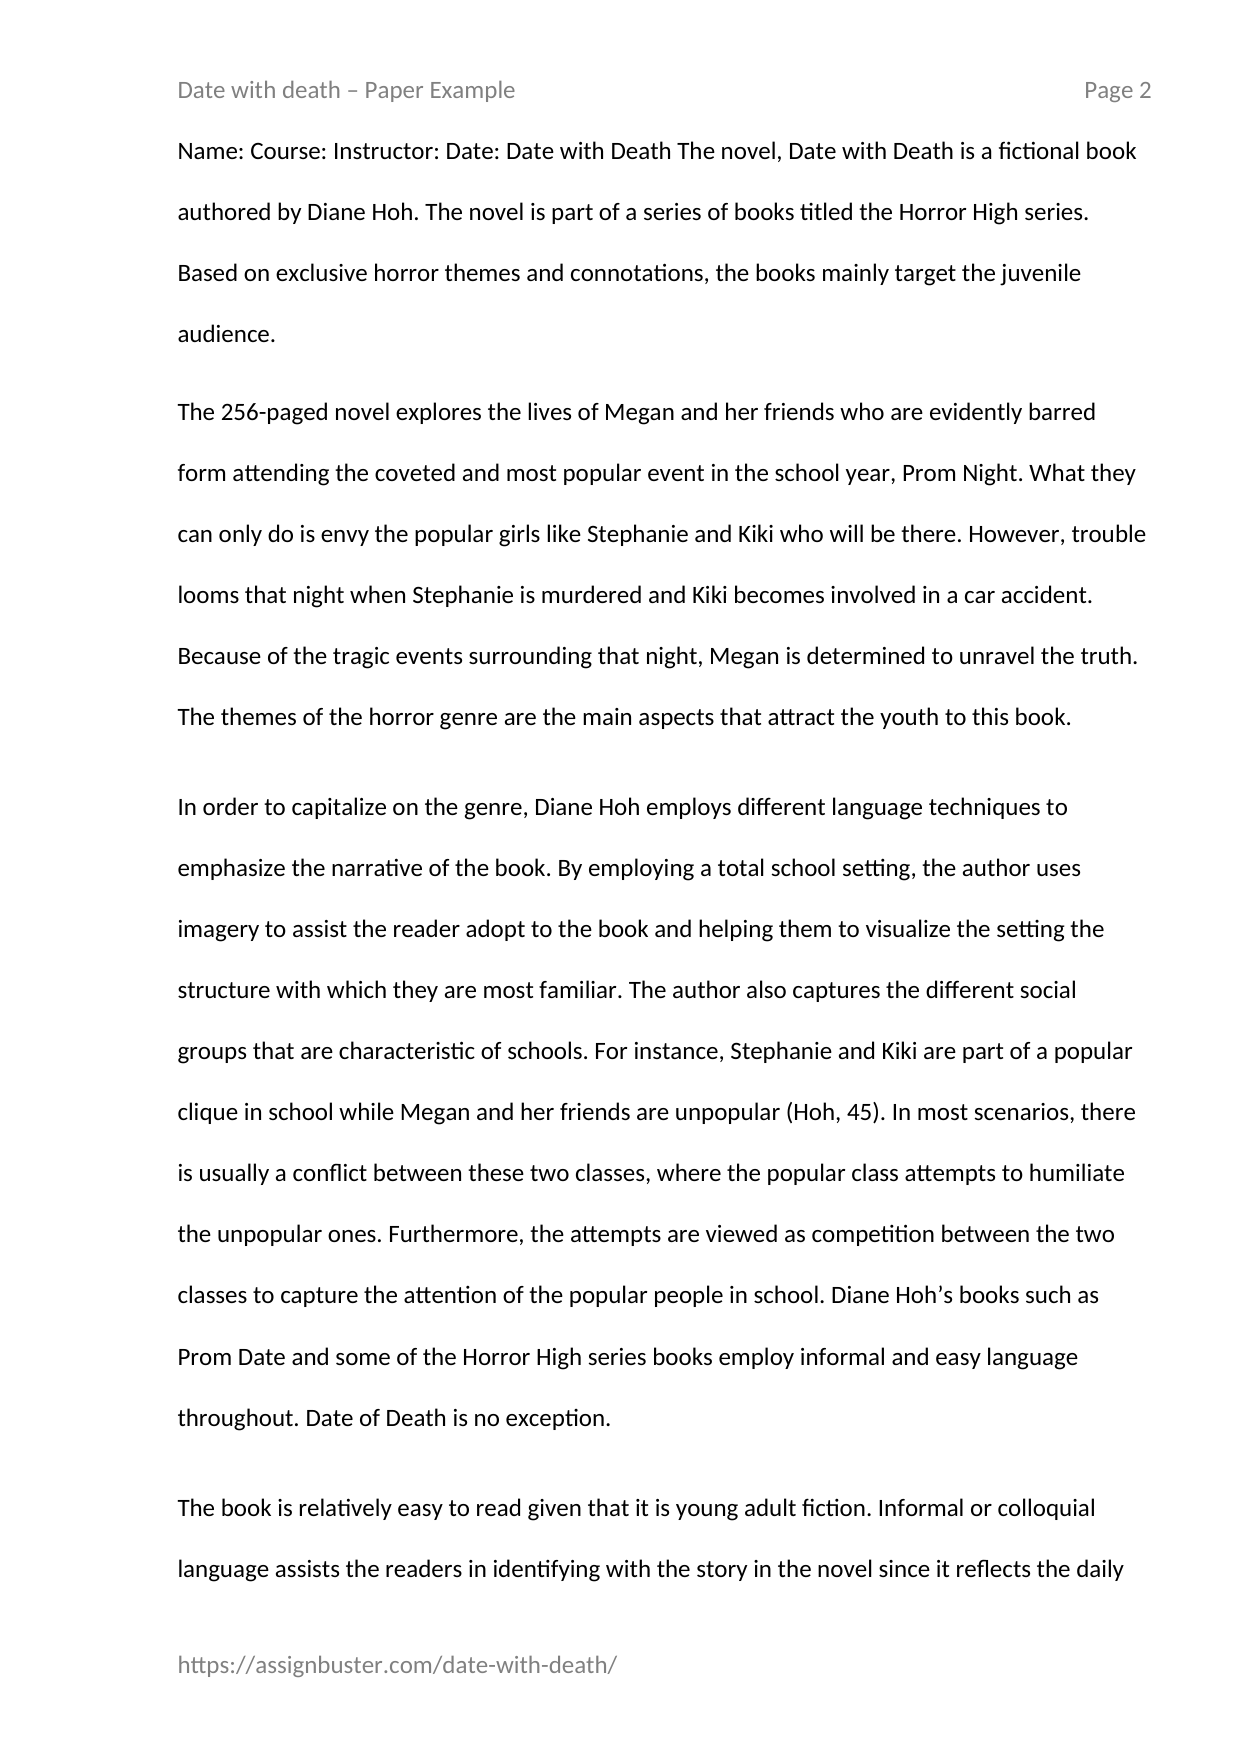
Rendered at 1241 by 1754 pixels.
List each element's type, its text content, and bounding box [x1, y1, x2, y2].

text Name: Course: Instructor: Date: Date with Death The novel, Date with Death is a fictional book authored by Diane Hoh. The novel is part of a series of books titled the Horror High series. Based on exclusive horror themes and connotations, the books mainly target the juvenile audience. [177, 135, 1152, 348]
text The 256-paged novel explores the lives of Megan and her friends who are evidently barred form attending the coveted and most popular event in the school year, Prom Night. What they can only do is envy the popular girls like Stephanie and Kiki who will be there. However, trouble looms that night when Stephanie is murdered and Kiki becomes involved in a car accident. Because of the tragic events surrounding that night, Megan is determined to unravel the truth. The themes of the horror genre are the main aspects that attract the youth to this book. [177, 396, 1152, 731]
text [177, 1492, 1152, 1584]
text In order to capitalize on the genre, Diane Hoh employs different language techniques to emphasize the narrative of the book. By employing a total school setting, the author uses imagery to assist the reader adopt to the book and helping them to visualize the setting the structure with which they are most familiar. The author also captures the different social groups that are characteristic of schools. For instance, Stephanie and Kiki are part of a popular clique in school while Megan and her friends are unpopular (Hoh, 45). In most scenarios, there is usually a conflict between these two classes, where the popular class attempts to humiliate the unpopular ones. Furthermore, the attempts are viewed as competition between the two classes to capture the attention of the popular people in school. Diane Hoh’s books such as Prom Date and some of the Horror High series books employ informal and easy language throughout. Date of Death is no exception. [177, 791, 1152, 1432]
